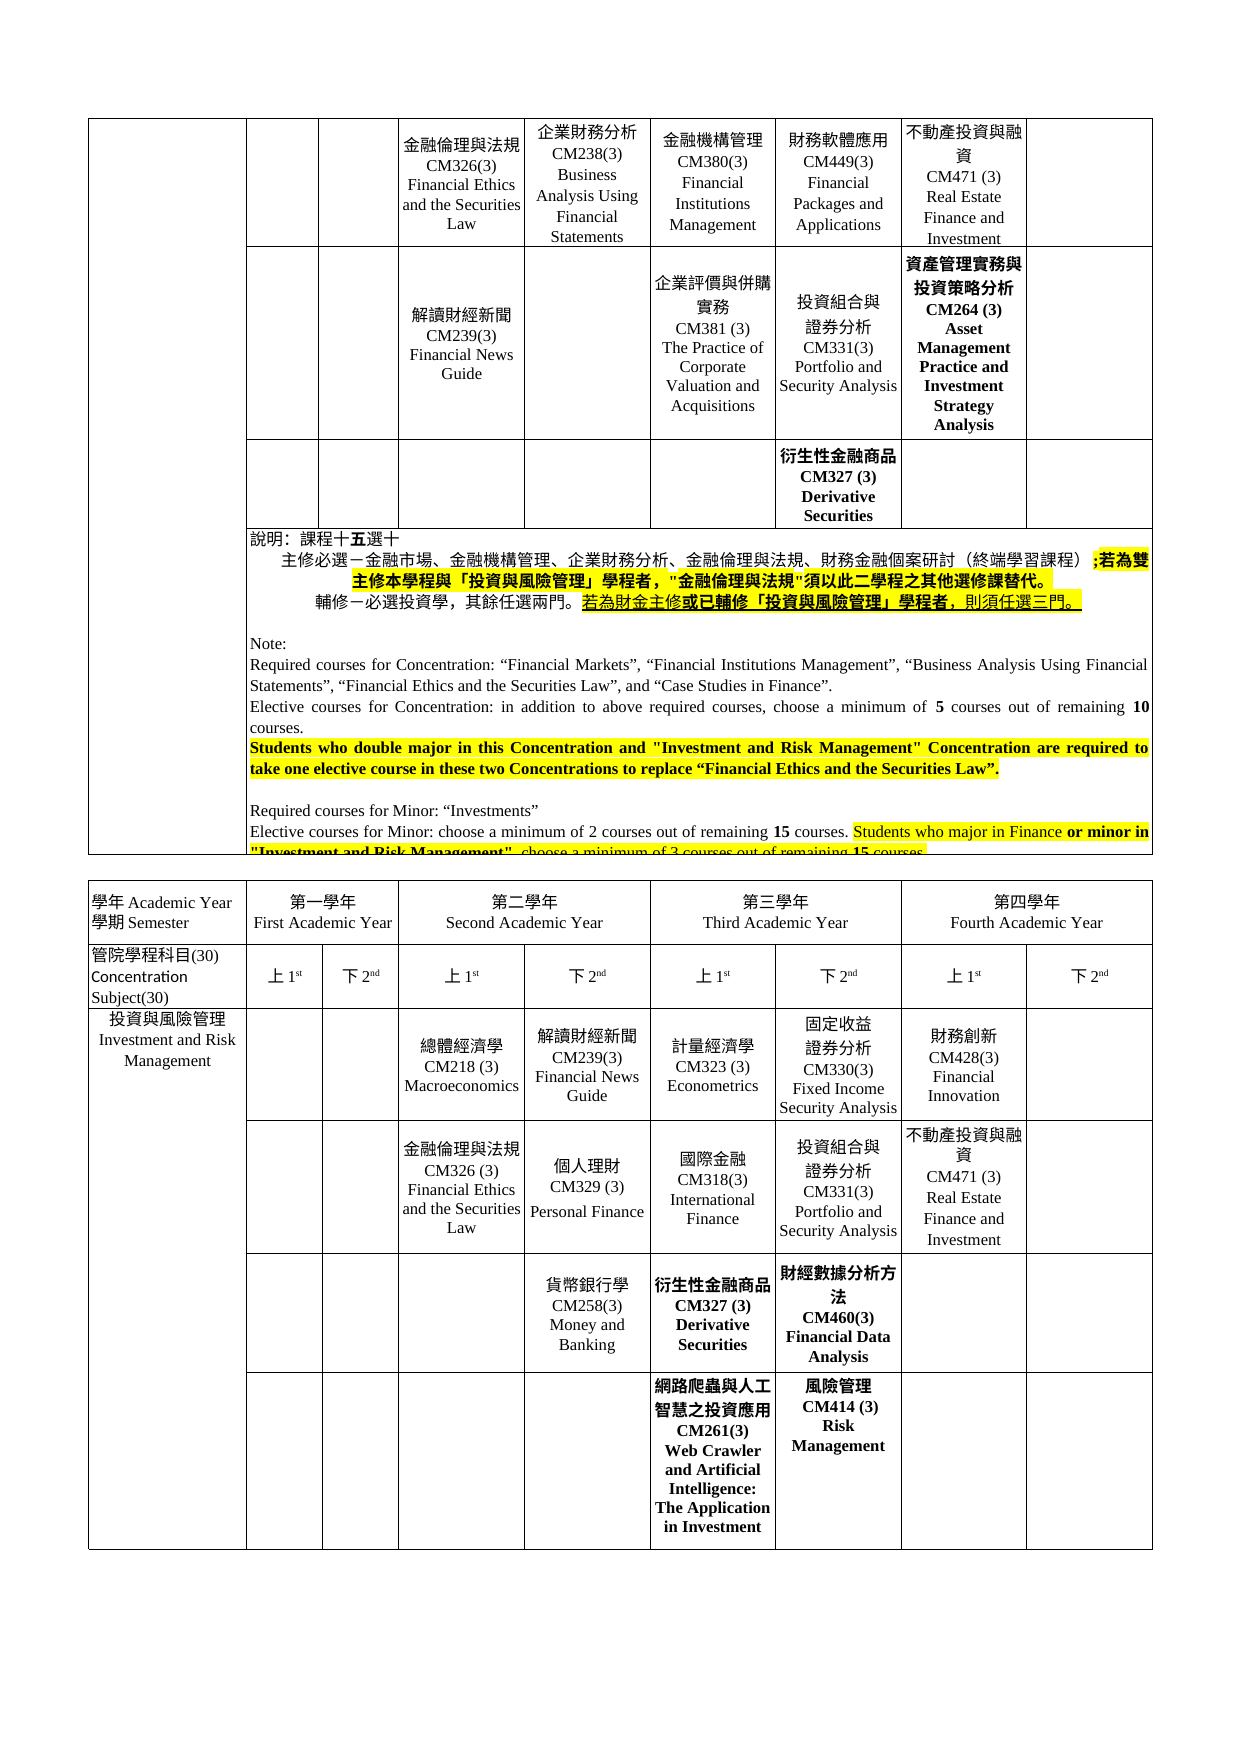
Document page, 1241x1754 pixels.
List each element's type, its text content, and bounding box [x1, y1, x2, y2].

table_cell 解讀財經新聞 CM239(3) Financial News Guide [525, 1009, 650, 1120]
table_cell 總體經濟學 CM218 (3) Macroeconomics [399, 1009, 524, 1120]
table_cell 金融倫理與法規 CM326 (3) Financial Ethics and the Securities Law [399, 1121, 524, 1253]
table_cell 資產管理實務與投資策略分析 CM264 (3) Asset Management Practice and Investment Strategy Analysis [902, 247, 1026, 438]
table_cell 衍生性金融商品 CM327 (3) Derivative Securities [776, 440, 901, 528]
table_cell [902, 1373, 1026, 1549]
table_cell [525, 440, 650, 528]
table_cell 說明：課程十五選十 主修必選－金融市場、金融機構管理、企業財務分析、金融倫理與法規、財務金融個案研討（終端學習課程）;若為雙主修本學程與「投資與風險管理」學程者，"金融倫理與法規"須以此二學程之其他選修課替代。 輔修－必選投資學，其餘任選兩門。若為財金主修或已輔修「投資與風險管理」學程者，則須任選三門。 Note: Required courses for Concentration: “Financial Markets”, “Financial Institutions Management”, “Business Analysis Using Financial Statements”, “Financial Ethics and the Securities Law”, and “Case Studies in Finance”. Elective courses for Concentration: in addition to above required courses, choose a minimum of 5 courses out of remaining 10 courses. Students who double major in this Concentration and "Investment and Risk Management" Concentration are required to take one elective course in these two Concentrations to replace “Financial Ethics and the Securities Law”. Required courses for Minor: “Investments” Elective courses for Minor: choose a minimum of 2 courses out of remaining 15 courses. Students who major in Finance or minor in "Investment and Risk Management", choose a minimum of 3 courses out of remaining 15 courses. [247, 529, 1152, 854]
table_cell 投資組合與 證券分析 CM331(3) Portfolio and Security Analysis [776, 1121, 901, 1253]
table_cell 金融機構管理 CM380(3) Financial Institutions Management [651, 119, 775, 246]
table_cell [319, 119, 398, 246]
table_cell [902, 1254, 1026, 1372]
table_cell [1027, 1373, 1152, 1549]
table_cell 下2nd [776, 945, 901, 1008]
table_cell [319, 440, 398, 528]
table_cell [1027, 119, 1152, 246]
table_cell 解讀財經新聞 CM239(3) Financial News Guide [399, 247, 524, 438]
table_cell [1027, 440, 1152, 528]
table_header 第四學年 Fourth Academic Year [902, 881, 1152, 944]
table_cell 下2nd [525, 945, 650, 1008]
table_cell [323, 1254, 398, 1372]
table_cell 不動產投資與融資 CM471 (3) Real Estate Finance and Investment [902, 1121, 1026, 1253]
table_cell [1027, 1009, 1152, 1120]
table_cell [247, 1009, 322, 1120]
table_cell 個人理財 CM329 (3) Personal Finance [525, 1121, 650, 1253]
table_cell 上1st [902, 945, 1026, 1008]
table_cell [247, 119, 318, 246]
table_cell 計量經濟學 CM323 (3) Econometrics [651, 1009, 775, 1120]
table_cell [1027, 1121, 1152, 1253]
table_cell [247, 440, 318, 528]
table_cell 下2nd [323, 945, 398, 1008]
table_cell 企業評價與併購實務 CM381 (3) The Practice of Corporate Valuation and Acquisitions [651, 247, 775, 438]
table_cell [247, 1121, 322, 1253]
table_cell 固定收益 證券分析 CM330(3) Fixed Income Security Analysis [776, 1009, 901, 1120]
table_cell 下2nd [1027, 945, 1152, 1008]
table_cell 上1st [651, 945, 775, 1008]
table_cell [247, 247, 318, 438]
table_cell [319, 247, 398, 438]
table_cell [1027, 1254, 1152, 1372]
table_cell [89, 119, 246, 854]
table_cell [399, 1254, 524, 1372]
table_cell [323, 1009, 398, 1120]
table_cell [323, 1373, 398, 1549]
table_cell [399, 440, 524, 528]
table_cell 衍生性金融商品 CM327 (3) Derivative Securities [651, 1254, 775, 1372]
table_cell [525, 247, 650, 438]
table_cell 管院學程科目(30) Concentration Subject(30) [89, 945, 246, 1008]
table_cell [247, 1254, 322, 1372]
table_cell [902, 440, 1026, 528]
table_cell 財經數據分析方法 CM460(3) Financial Data Analysis [776, 1254, 901, 1372]
table_cell 網路爬蟲與人工智慧之投資應用 CM261(3) Web Crawler and Artificial Intelligence: The Application in Investment [651, 1373, 775, 1549]
table_cell [399, 1373, 524, 1549]
table_cell [323, 1121, 398, 1253]
table_cell 貨幣銀行學 CM258(3) Money and Banking [525, 1254, 650, 1372]
table_cell 上1st [247, 945, 322, 1008]
table_cell 風險管理 CM414 (3) Risk Management [776, 1373, 901, 1549]
table_cell [1027, 247, 1152, 438]
table_cell 投資與風險管理 Investment and Risk Management [89, 1009, 246, 1549]
table_cell 上1st [399, 945, 524, 1008]
table_header 第一學年 First Academic Year [247, 881, 398, 944]
table_header 第三學年 Third Academic Year [651, 881, 901, 944]
table_cell [525, 1373, 650, 1549]
table_cell [247, 1373, 322, 1549]
table_cell 投資組合與 證券分析 CM331(3) Portfolio and Security Analysis [776, 247, 901, 438]
table_header 學年Academic Year 學期Semester [89, 881, 246, 944]
table_cell 企業財務分析 CM238(3) Business Analysis Using Financial Statements [525, 119, 650, 246]
table_cell 財務軟體應用 CM449(3) Financial Packages and Applications [776, 119, 901, 246]
table_header 第二學年 Second Academic Year [399, 881, 650, 944]
table_cell [651, 440, 775, 528]
table_cell 國際金融 CM318(3) International Finance [651, 1121, 775, 1253]
table_cell 金融倫理與法規 CM326(3) Financial Ethics and the Securities Law [399, 119, 524, 246]
table_cell 財務創新 CM428(3) Financial Innovation [902, 1009, 1026, 1120]
table_cell 不動產投資與融資 CM471 (3) Real Estate Finance and Investment [902, 119, 1026, 246]
